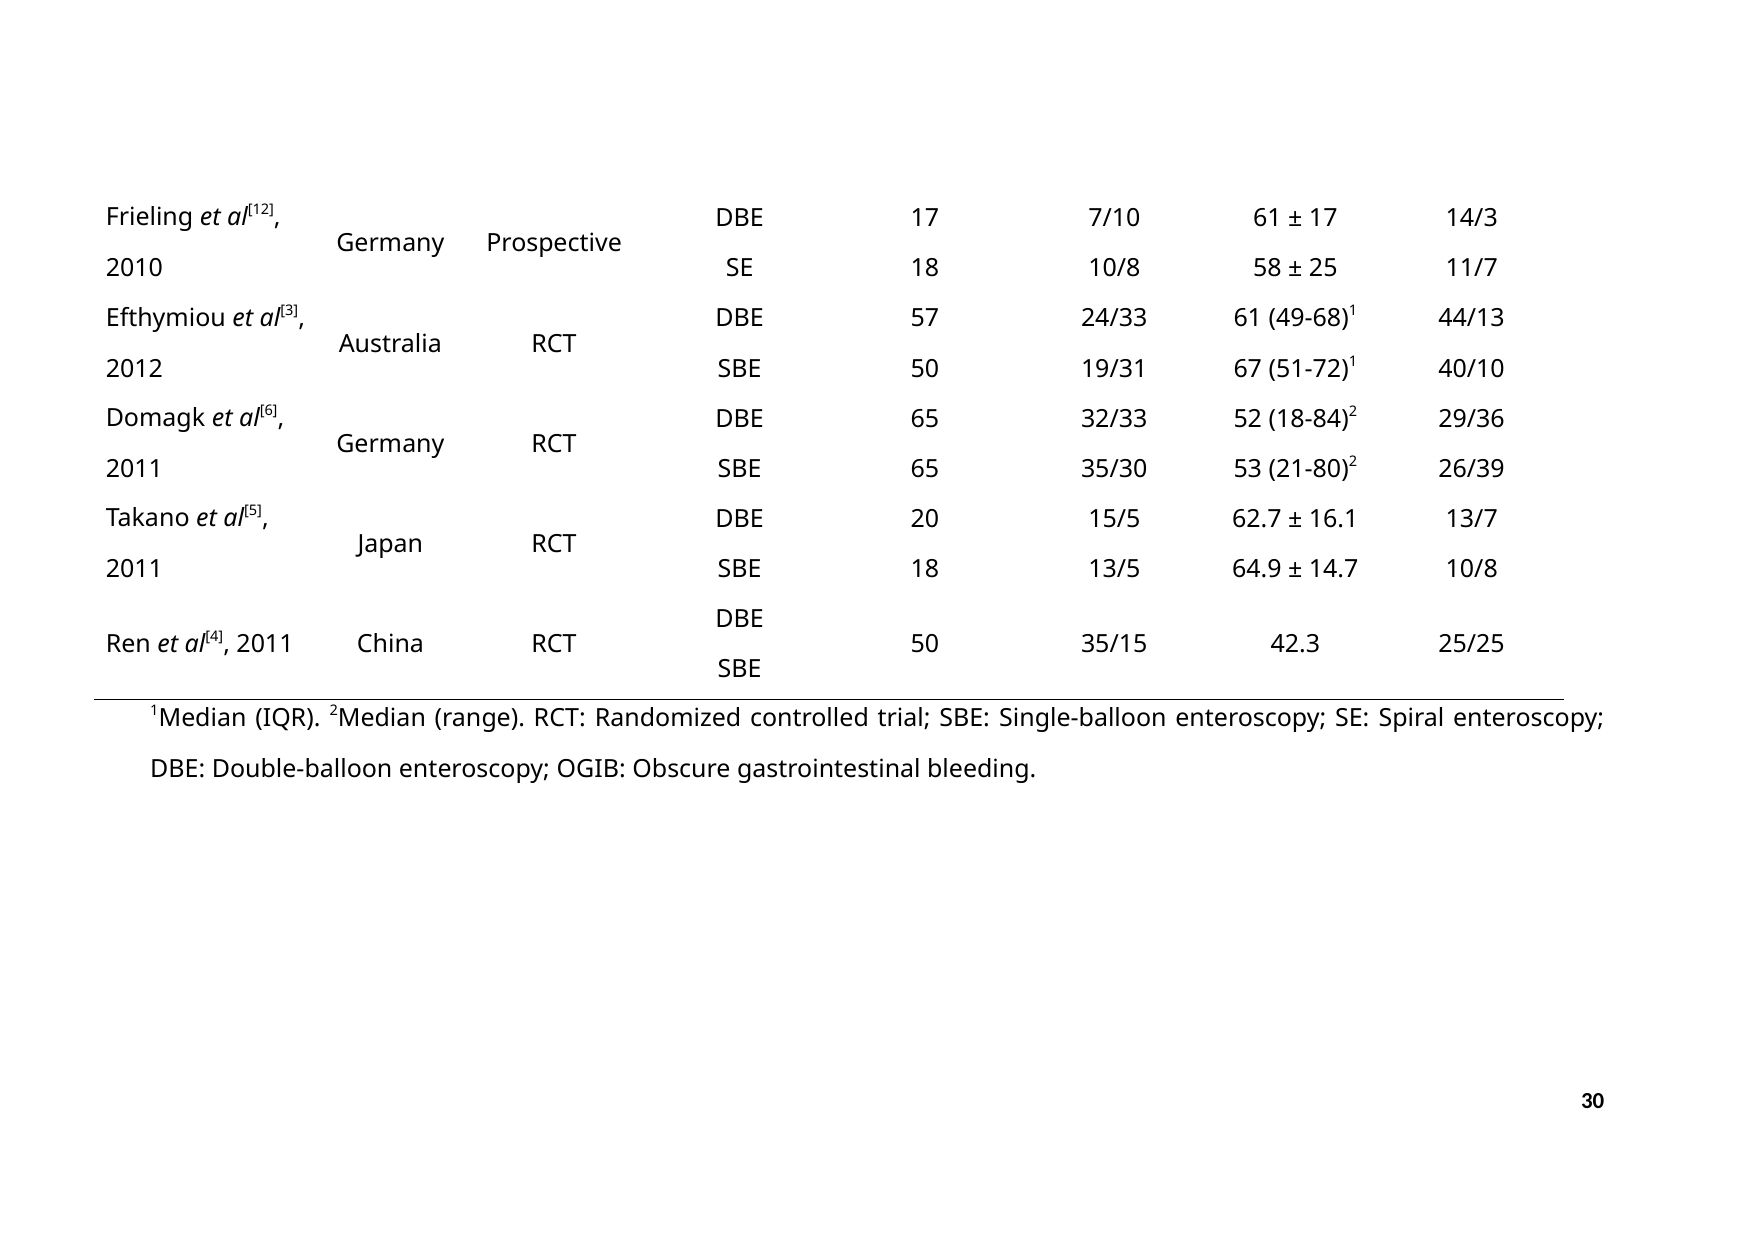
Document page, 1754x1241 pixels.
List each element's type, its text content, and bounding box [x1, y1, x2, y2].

table_cell RCT [462, 399, 646, 498]
table_cell 44/13 [1379, 298, 1564, 348]
table_cell Frieling et al[12], 2010 [94, 198, 318, 298]
table_cell DBE [646, 599, 833, 648]
table_cell 58 ± 25 [1212, 248, 1379, 298]
table_cell Efthymiou et al[3], 2012 [94, 298, 318, 399]
table_cell SBE [646, 449, 833, 498]
table_cell 10/8 [1379, 549, 1564, 599]
table_cell 14/3 [1379, 198, 1564, 248]
table_cell DBE [646, 399, 833, 449]
table_cell 35/15 [1016, 599, 1212, 698]
table_cell 53 (21-80)2 [1212, 449, 1379, 498]
table_cell 65 [833, 399, 1016, 449]
table_cell SBE [646, 549, 833, 599]
table_cell 61 (49-68)1 [1212, 298, 1379, 348]
table_cell RCT [462, 599, 646, 698]
table_cell 32/33 [1016, 399, 1212, 449]
table_cell Germany [318, 198, 462, 298]
table_cell 65 [833, 449, 1016, 498]
table_cell SBE [646, 349, 833, 399]
table_cell 13/5 [1016, 549, 1212, 599]
table_cell 25/25 [1379, 599, 1564, 698]
table_cell 7/10 [1016, 198, 1212, 248]
table_cell Japan [318, 498, 462, 599]
table_cell 42.3 [1212, 599, 1379, 698]
table_cell 18 [833, 248, 1016, 298]
table_cell SBE [646, 648, 833, 698]
table_cell RCT [462, 498, 646, 599]
table_cell SE [646, 248, 833, 298]
table_cell 24/33 [1016, 298, 1212, 348]
table_cell 13/7 [1379, 498, 1564, 549]
table_cell 20 [833, 498, 1016, 549]
table_cell Takano et al[5], 2011 [94, 498, 318, 599]
table_cell 26/39 [1379, 449, 1564, 498]
table_cell 15/5 [1016, 498, 1212, 549]
table_cell 52 (18-84)2 [1212, 399, 1379, 449]
table_cell Australia [318, 298, 462, 399]
table_cell Ren et al[4], 2011 [94, 599, 318, 698]
table_cell Prospective [462, 198, 646, 298]
table_cell 10/8 [1016, 248, 1212, 298]
table_cell DBE [646, 298, 833, 348]
table_cell 61 ± 17 [1212, 198, 1379, 248]
table_cell 17 [833, 198, 1016, 248]
table_cell DBE [646, 498, 833, 549]
text 1median (IQR). 2median (range). RCT: randomized controlled trial; SBE: single-balloon enteroscopy; SE: spiral enteroscopy; DBE: double-balloon enteroscopy; OGIB: obscure gastrointestinal bleeding.Table 2 Outcome measures of enteroscopy [150, 699, 1604, 784]
table_cell 29/36 [1379, 399, 1564, 449]
table_cell 50 [833, 599, 1016, 698]
table_cell China [318, 599, 462, 698]
table_cell 64.9 ± 14.7 [1212, 549, 1379, 599]
table_cell 35/30 [1016, 449, 1212, 498]
table_cell 62.7 ± 16.1 [1212, 498, 1379, 549]
table_cell 19/31 [1016, 349, 1212, 399]
table_cell 18 [833, 549, 1016, 599]
table_cell 40/10 [1379, 349, 1564, 399]
table_cell Germany [318, 399, 462, 498]
table_cell 57 [833, 298, 1016, 348]
table_cell RCT [462, 298, 646, 399]
table_cell DBE [646, 198, 833, 248]
table_cell 11/7 [1379, 248, 1564, 298]
table_cell 50 [833, 349, 1016, 399]
table_cell Domagk et al[6], 2011 [94, 399, 318, 498]
table_cell 67 (51-72)1 [1212, 349, 1379, 399]
